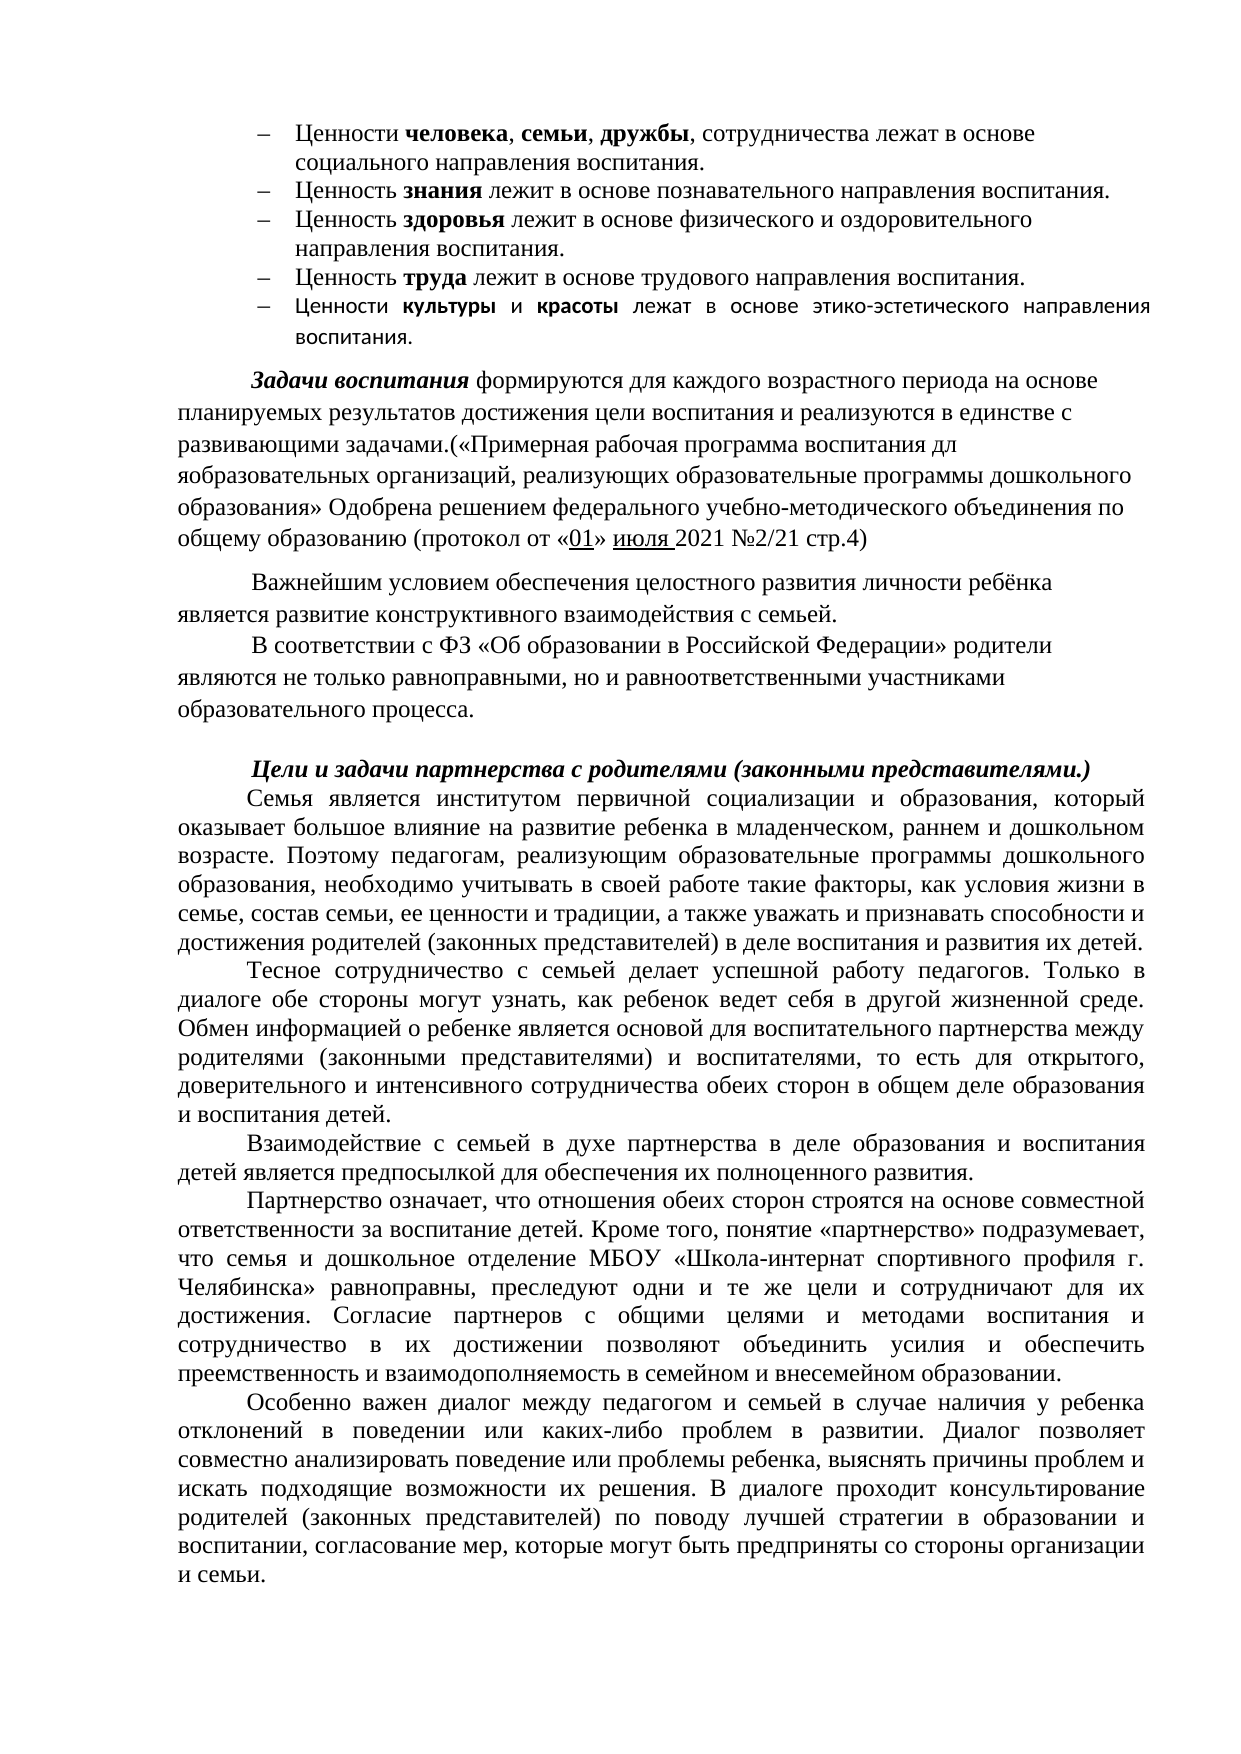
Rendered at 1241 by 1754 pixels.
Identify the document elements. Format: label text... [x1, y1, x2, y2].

text Партнерство означает, что отношения обеих сторон строятся на основе совместной ответственности за воспитание детей. Кроме того, понятие «партнерство» подразумевает, что семья и дошкольное отделение МБОУ «Школа-интернат спортивного профиля г. Челябинска» равноправны, преследуют одни и те же цели и сотрудничают для их достижения. Согласие партнеров с общими целями и методами воспитания и сотрудничество в их достижении позволяют объединить усилия и обеспечить преемственность и взаимодополняемость в семейном и внесемейном образовании. [178, 1185, 1146, 1387]
text Семья является институтом первичной социализации и образования, который оказывает большое влияние на развитие ребенка в младенческом, раннем и дошкольном возрасте. Поэтому педагогам, реализующим образовательные программы дошкольного образования, необходимо учитывать в своей работе такие факторы, как условия жизни в семье, состав семьи, ее ценности и традиции, а также уважать и признавать способности и достижения родителей (законных представителей) в деле воспитания и развития их детей. [178, 783, 1146, 955]
list Ценность здоровья лежит в основе физического и оздоровительного направления воспитания. [257, 204, 1152, 262]
text Тесное сотрудничество с семьей делает успешной работу педагогов. Только в диалоге обе стороны могут узнать, как ребенок ведет себя в другой жизненной среде. Обмен информацией о ребенке является основой для воспитательного партнерства между родителями (законными представителями) и воспитателями, то есть для открытого, доверительного и интенсивного сотрудничества обеих сторон в общем деле образования и воспитания детей. [178, 955, 1146, 1128]
text В соответствии с ФЗ «Об образовании в Российской Федерации» родители являются не только равноправными, но и равноответственными участниками образовательного процесса. [177, 631, 1146, 722]
text Особенно важен диалог между педагогом и семьей в случае наличия у ребенка отклонений в поведении или каких-либо проблем в развитии. Диалог позволяет совместно анализировать поведение или проблемы ребенка, выяснять причины проблем и искать подходящие возможности их решения. В диалоге проходит консультирование родителей (законных представителей) по поводу лучшей стратегии в образовании и воспитании, согласование мер, которые могут быть предприняты со стороны организации и семьи. [178, 1387, 1146, 1588]
text Цели и задачи партнерства с родителями (законными представителями.) [177, 754, 1146, 783]
text Взаимодействие с семьей в духе партнерства в деле образования и воспитания детей является предпосылкой для обеспечения их полноценного развития. [178, 1128, 1146, 1185]
text Задачи воспитания формируются для каждого возрастного периода на основе планируемых результатов достижения цели воспитания и реализуются в единстве с развивающими задачами.(«Примерная рабочая программа воспитания дл яобразовательных организаций, реализующих образовательные программы дошкольного образования» Одобрена решением федерального учебно-методического объединения по общему образованию (протокол от «01» июля 2021 №2/21 стр.4) [177, 366, 1152, 552]
list Ценности человека, семьи, дружбы, сотрудничества лежат в основе социального направления воспитания. [257, 118, 1152, 176]
text Важнейшим условием обеспечения целостного развития личности ребёнка является развитие конструктивного взаимодействия с семьей. [177, 567, 1146, 628]
list Ценность знания лежит в основе познавательного направления воспитания. [257, 176, 1152, 204]
list Ценность труда лежит в основе трудового направления воспитания. [257, 262, 1152, 291]
list Ценности культуры и красоты лежат в основе этико-эстетического направления воспитания. [257, 291, 1152, 350]
